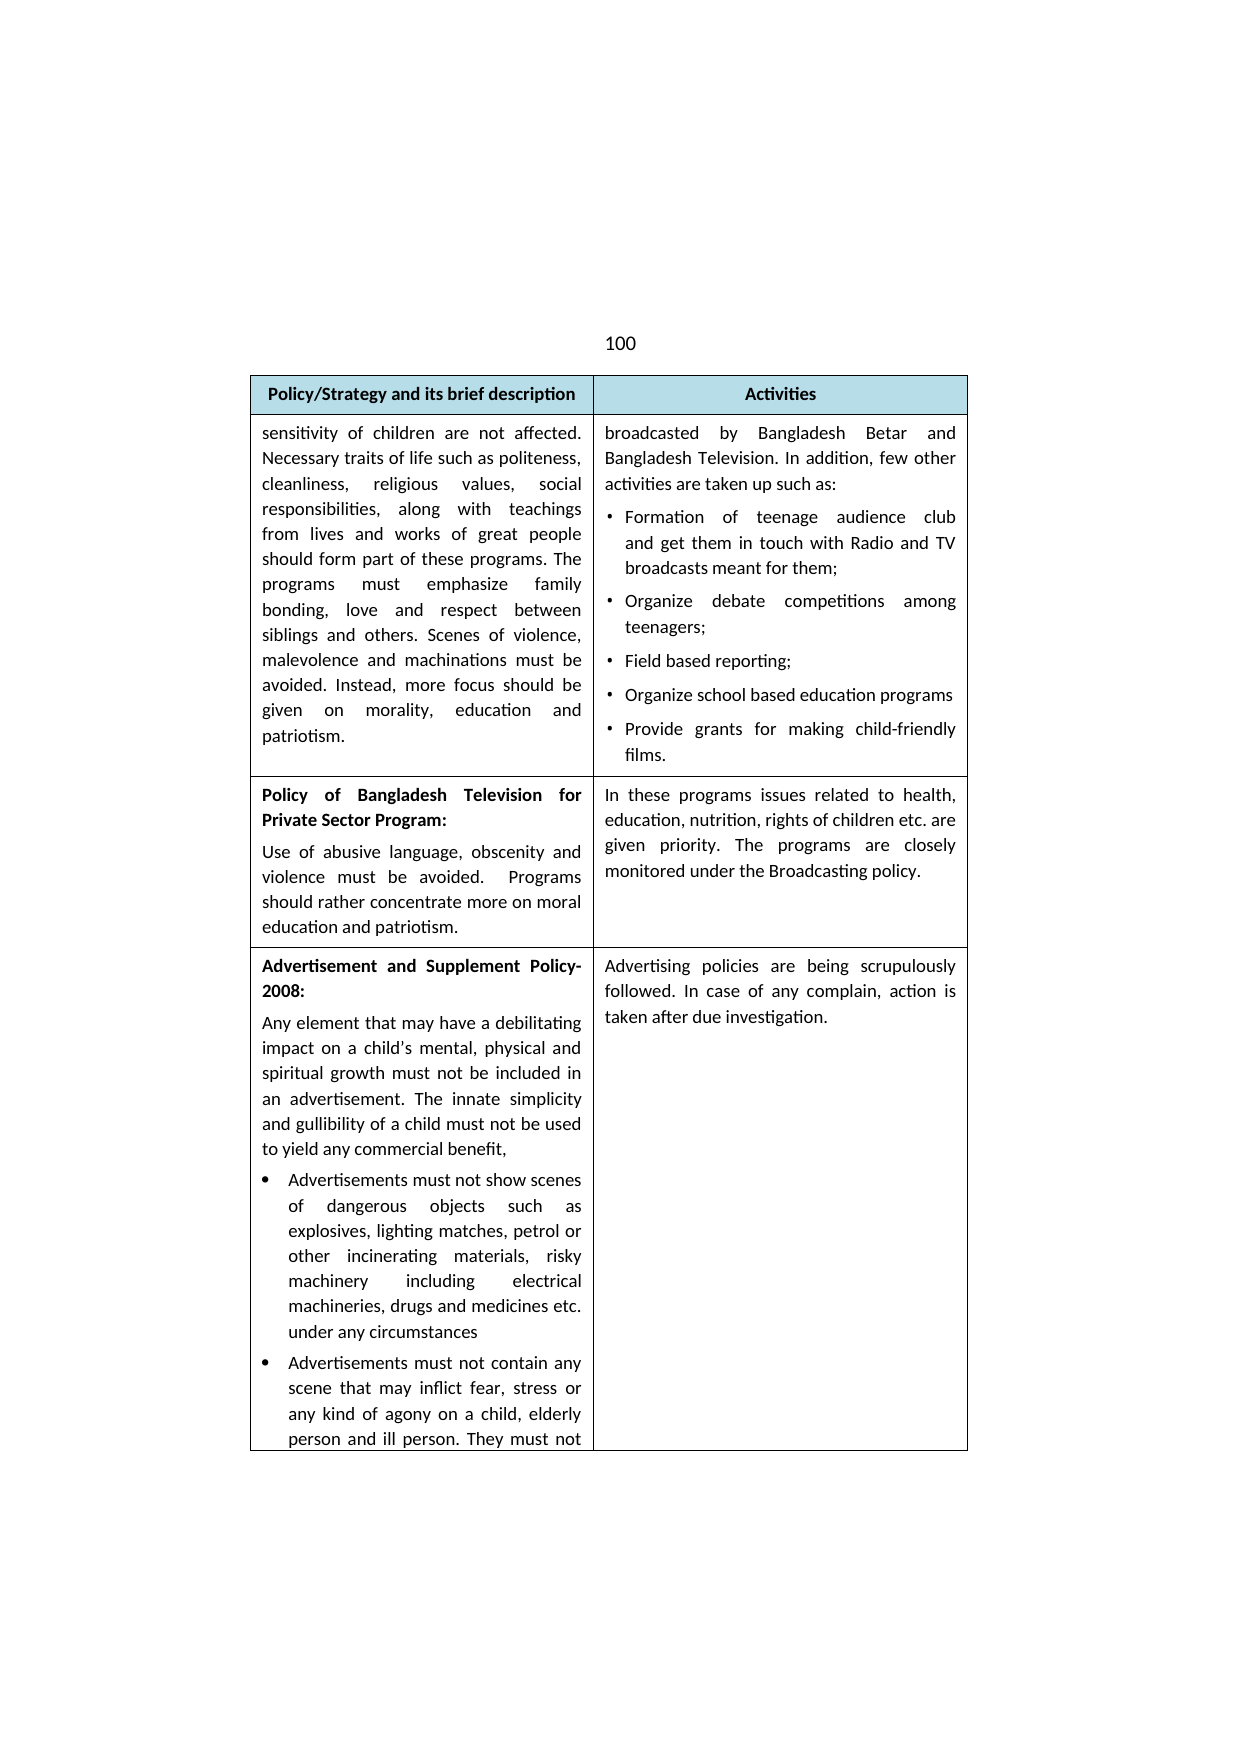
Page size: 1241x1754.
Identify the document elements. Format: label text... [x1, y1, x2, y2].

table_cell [594, 948, 967, 1450]
table_header Activities [594, 376, 967, 414]
table_header Policy/Strategy and its brief description [251, 376, 593, 414]
table_cell In these programs issues related to health, education, nutrition, rights of children etc. are given priority. The programs are closely monitored under the Broadcasting policy. [594, 777, 967, 947]
table_cell Policy of Bangladesh Television for Private Sector Program: Use of abusive language, obscenity and violence must be avoided. Programs should rather concentrate more on moral education and patriotism. [251, 777, 593, 947]
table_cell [251, 948, 593, 1450]
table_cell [594, 415, 967, 776]
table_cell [251, 415, 593, 776]
